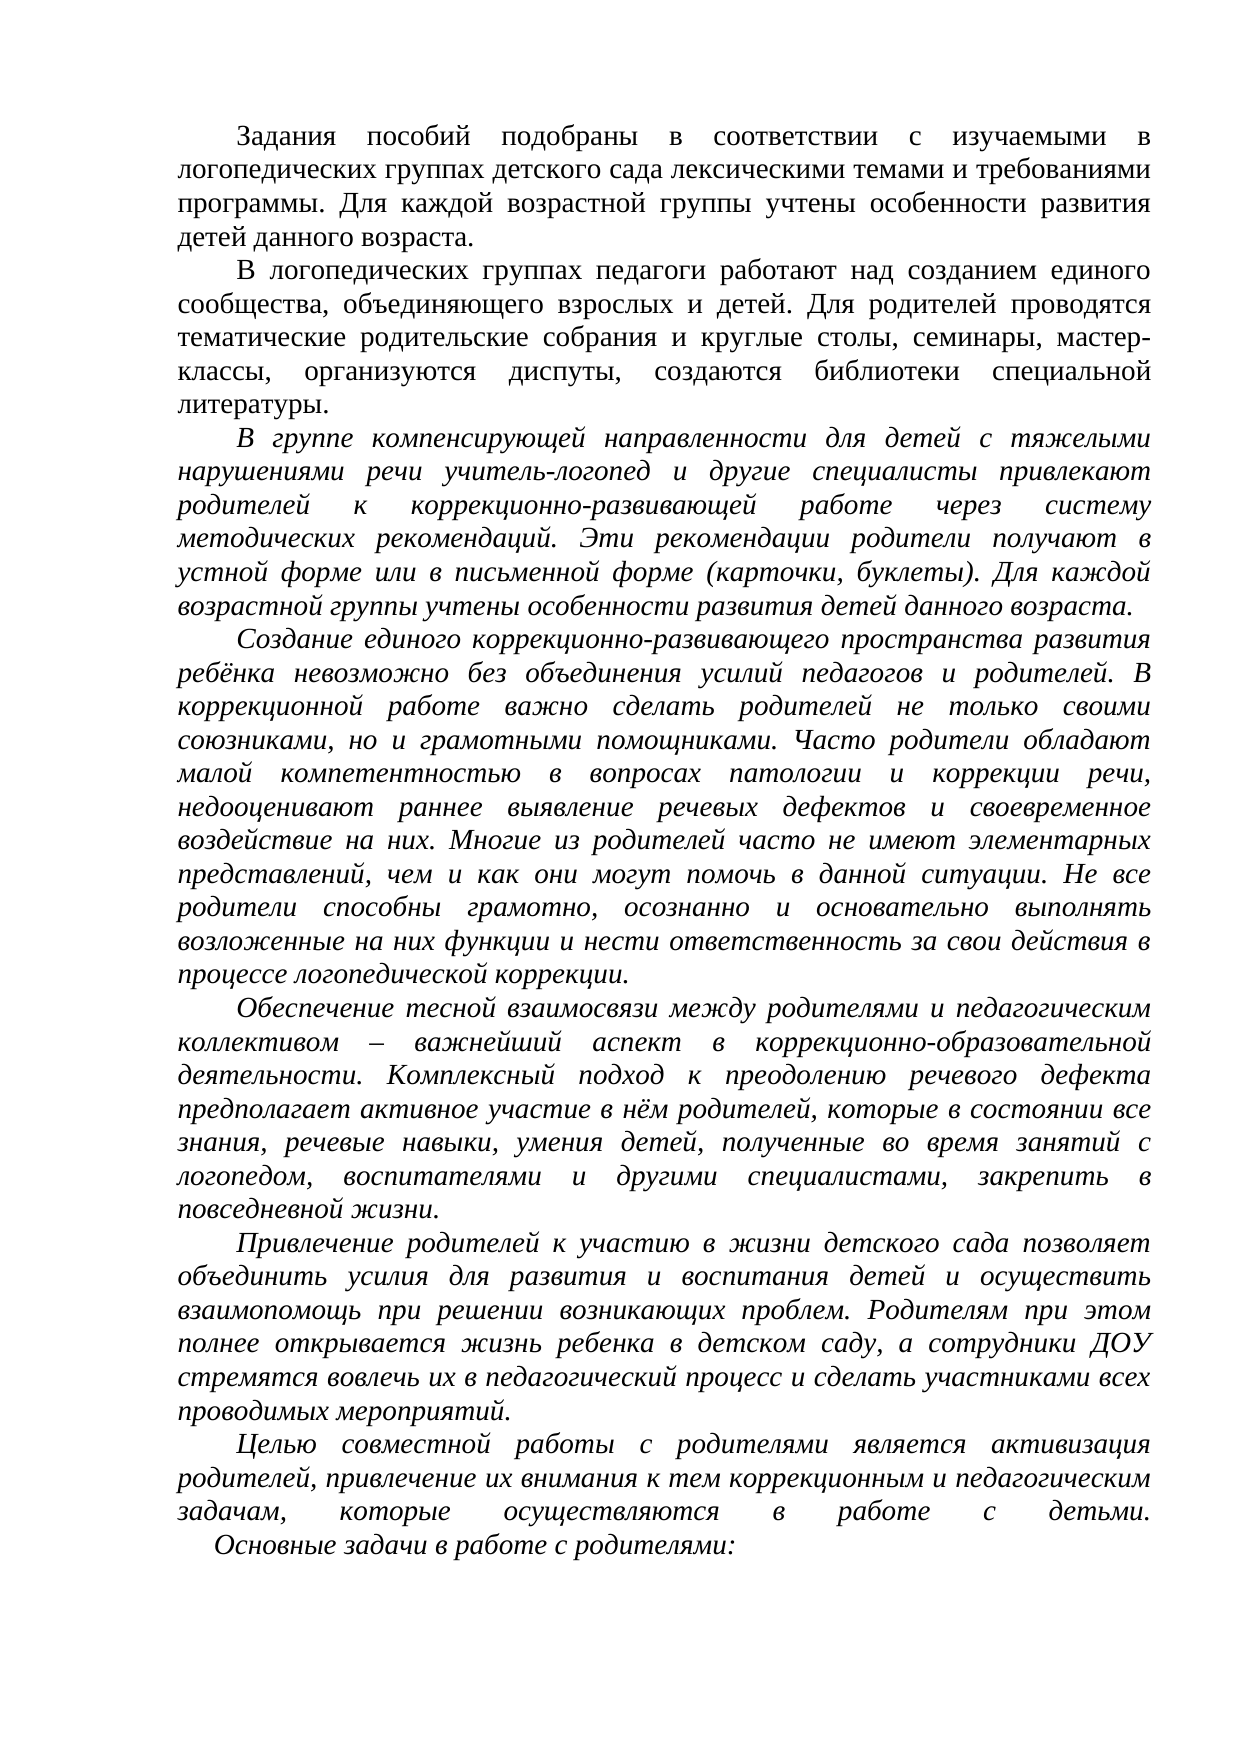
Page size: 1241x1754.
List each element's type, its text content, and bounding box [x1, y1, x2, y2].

text Задания пособий подобраны в соответствии с изучаемыми в логопедических группах детского сада лексическими темами и требованиями программы. Для каждой возрастной группы учтены особенности развития детей данного возраста. [177, 118, 1152, 252]
text В логопедических группах педагоги работают над созданием единого сообщества, объединяющего взрослых и детей. Для родителей проводятся тематические родительские собрания и круглые столы, семинары, мастер-классы, организуются диспуты, создаются библиотеки специальной литературы. [177, 252, 1152, 420]
text Целью совместной работы с родителями является активизация родителей, привлечение их внимания к тем коррекционным и педагогическим задачам, которые осуществляются в работе с детьми. Основные задачи в работе с родителями: [177, 1426, 1152, 1560]
text Обеспечение тесной взаимосвязи между родителями и педагогическим коллективом – важнейший аспект в коррекционно-образовательной деятельности. Комплексный подход к преодолению речевого дефекта предполагает активное участие в нём родителей, которые в состоянии все знания, речевые навыки, умения детей, полученные во время занятий с логопедом, воспитателями и другими специалистами, закрепить в повседневной жизни. [177, 990, 1152, 1225]
text Привлечение родителей к участию в жизни детского сада позволяет объединить усилия для развития и воспитания детей и осуществить взаимопомощь при решении возникающих проблем. Родителям при этом полнее открывается жизнь ребенка в детском саду, а сотрудники ДОУ стремятся вовлечь их в педагогический процесс и сделать участниками всех проводимых мероприятий. [177, 1225, 1152, 1426]
text Создание единого коррекционно-развивающего пространства развития ребёнка невозможно без объединения усилий педагогов и родителей. В коррекционной работе важно сделать родителей не только своими союзниками, но и грамотными помощниками. Часто родители обладают малой компетентностью в вопросах патологии и коррекции речи, недооценивают раннее выявление речевых дефектов и своевременное воздействие на них. Многие из родителей часто не имеют элементарных представлений, чем и как они могут помочь в данной ситуации. Не все родители способны грамотно, осознанно и основательно выполнять возложенные на них функции и нести ответственность за свои действия в процессе логопедической коррекции. [177, 621, 1152, 990]
text В группе компенсирующей направленности для детей с тяжелыми нарушениями речи учитель-логопед и другие специалисты привлекают родителей к коррекционно-развивающей работе через систему методических рекомендаций. Эти рекомендации родители получают в устной форме или в письменной форме (карточки, буклеты). Для каждой возрастной группы учтены особенности развития детей данного возраста. [177, 420, 1152, 621]
